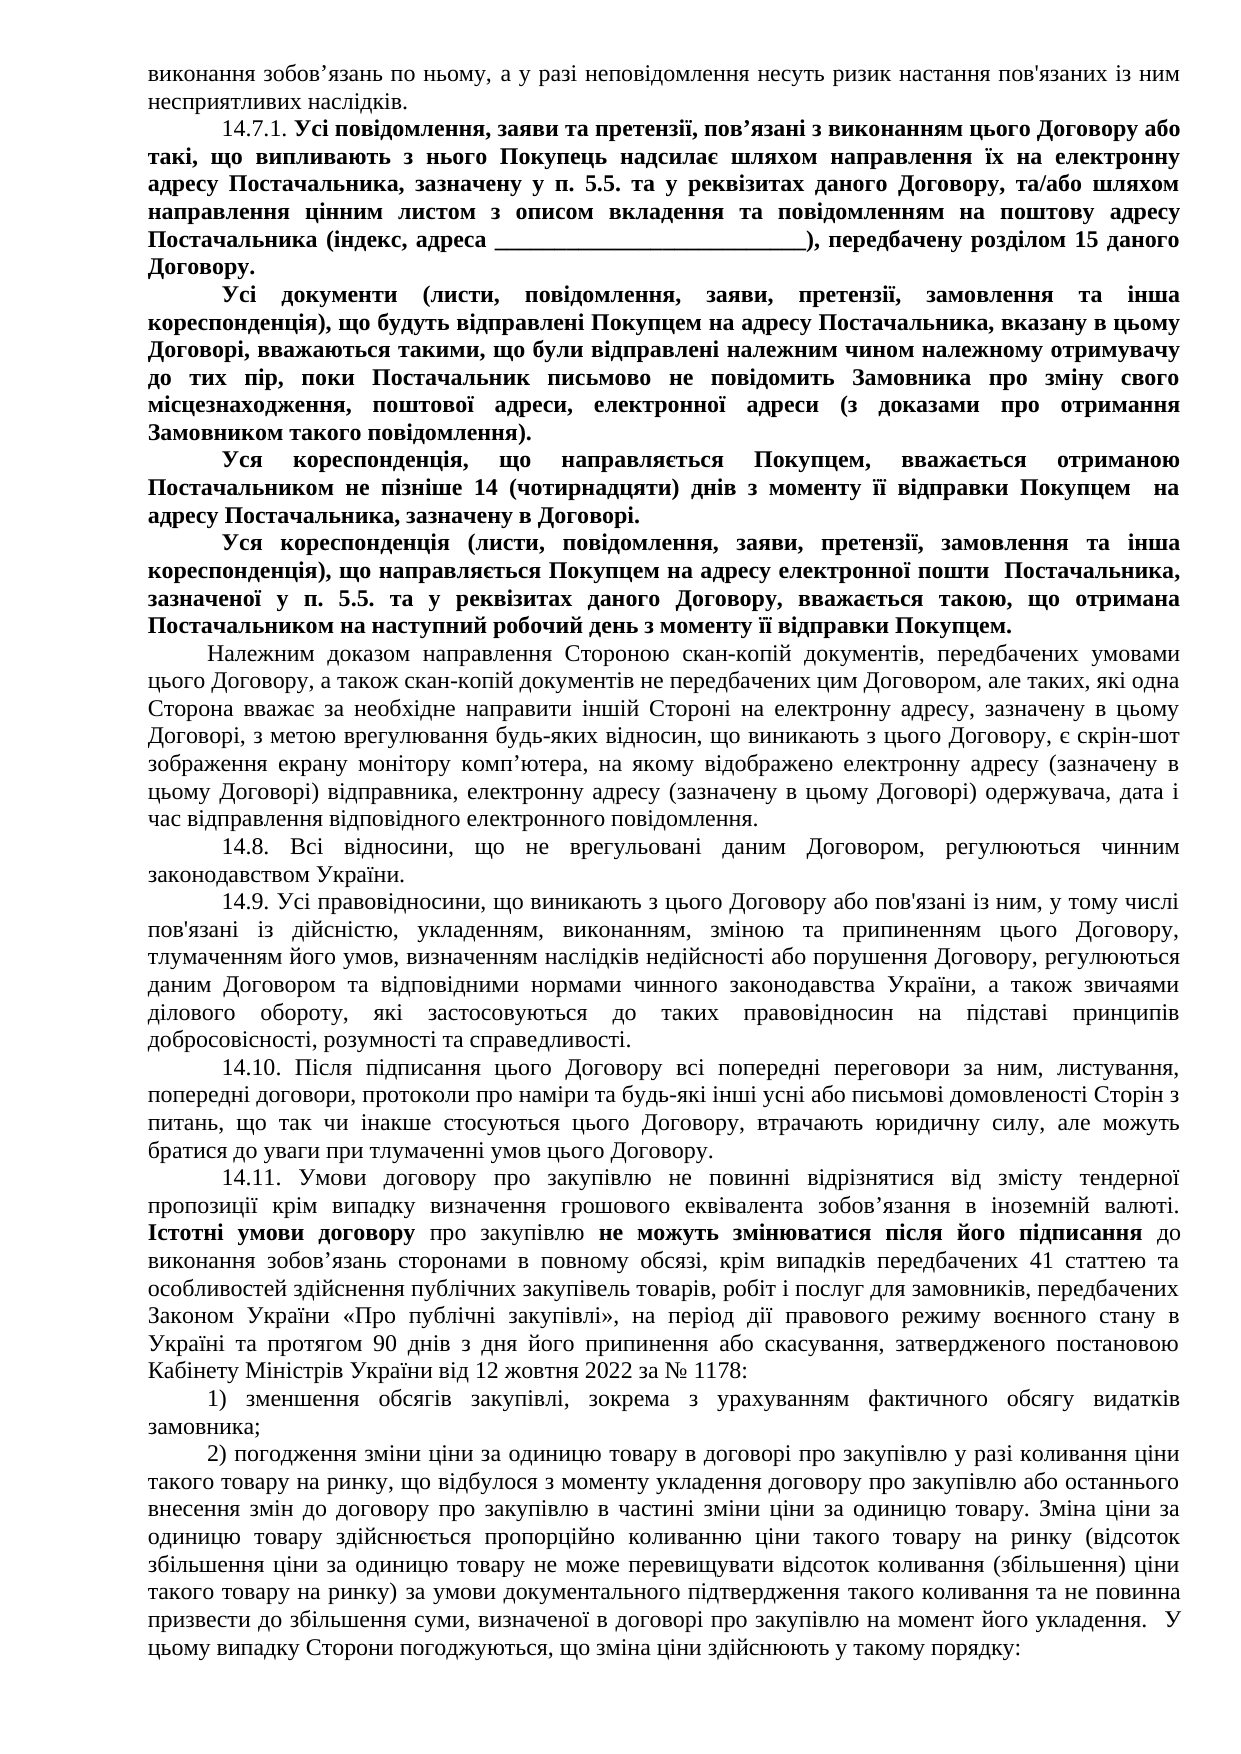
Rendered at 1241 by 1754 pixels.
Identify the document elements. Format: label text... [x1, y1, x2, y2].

text 14.7.1. Усі повідомлення, заяви та претензії, пов’язані з виконанням цього Договору або такі, що випливають з нього Покупець надсилає шляхом направлення їх на електронну адресу Постачальника, зазначену у п. 5.5. та у реквізитах даного Договору, та/або шляхом направлення цінним листом з описом вкладення та повідомленням на поштову адресу Постачальника (індекс, адреса __________________________), передбачену розділом 15 даного Договору. [148, 114, 1181, 280]
text 14.9. Усі правовідносини, що виникають з цього Договору або пов'язані із ним, у тому числі пов'язані із дійсністю, укладенням, виконанням, зміною та припиненням цього Договору, тлумаченням його умов, визначенням наслідків недійсності або порушення Договору, регулюються даним Договором та відповідними нормами чинного законодавства України, а також звичаями ділового обороту, які застосовуються до таких правовідносин на підставі принципів добросовісності, розумності та справедливості. [148, 887, 1181, 1053]
text 1) зменшення обсягів закупівлі, зокрема з урахуванням фактичного обсягу видатків замовника; [148, 1384, 1181, 1439]
text 14.11. Умови договору про закупівлю не повинні відрізнятися від змісту тендерної пропозиції крім випадку визначення грошового еквівалента зобов’язання в іноземній валюті. Істотні умови договору про закупівлю не можуть змінюватися після його підписання до виконання зобов’язань сторонами в повному обсязі, крім випадків передбачених 41 статтею та особливостей здійснення публічних закупівель товарів, робіт і послуг для замовників, передбачених Законом України «Про публічні закупівлі», на період дії правового режиму воєнного стану в Україні та протягом 90 днів з дня його припинення або скасування, затвердженого постановою Кабінету Міністрів України від 12 жовтня 2022 за № 1178: [148, 1163, 1181, 1384]
text Уся кореспонденція (листи, повідомлення, заяви, претензії, замовлення та інша кореспонденція), що направляється Покупцем на адресу електронної пошти Постачальника, зазначеної у п. 5.5. та у реквізитах даного Договору, вважається такою, що отримана Постачальником на наступний робочий день з моменту її відправки Покупцем. [148, 528, 1181, 639]
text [148, 59, 1181, 114]
text Уся кореспонденція, що направляється Покупцем, вважається отриманою Постачальником не пізніше 14 (чотирнадцяти) днів з моменту її відправки Покупцем на адресу Постачальника, зазначену в Договорі. [148, 446, 1181, 528]
text Усі документи (листи, повідомлення, заяви, претензії, замовлення та інша кореспонденція), що будуть відправлені Покупцем на адресу Постачальника, вказану в цьому Договорі, вважаються такими, що були відправлені належним чином належному отримувачу до тих пір, поки Постачальник письмово не повідомить Замовника про зміну свого місцезнаходження, поштової адреси, електронної адреси (з доказами про отримання Замовником такого повідомлення). [148, 280, 1181, 446]
text 14.8. Всі відносини, що не врегульовані даним Договором, регулюються чинним законодавством України. [148, 832, 1181, 887]
text 14.10. Після підписання цього Договору всі попередні переговори за ним, листування, попередні договори, протоколи про наміри та будь-які інші усні або письмові домовленості Сторін з питань, що так чи інакше стосуються цього Договору, втрачають юридичну силу, але можуть братися до уваги при тлумаченні умов цього Договору. [148, 1053, 1181, 1163]
text 2) погодження зміни ціни за одиницю товару в договорі про закупівлю у разі коливання ціни такого товару на ринку, що відбулося з моменту укладення договору про закупівлю або останнього внесення змін до договору про закупівлю в частині зміни ціни за одиницю товару. Зміна ціни за одиницю товару здійснюється пропорційно коливанню ціни такого товару на ринку (відсоток збільшення ціни за одиницю товару не може перевищувати відсоток коливання (збільшення) ціни такого товару на ринку) за умови документального підтвердження такого коливання та не повинна призвести до збільшення суми, визначеної в договорі про закупівлю на момент його укладення. У цьому випадку Сторони погоджуються, що зміна ціни здійснюють у такому порядку: [148, 1439, 1181, 1660]
text Належним доказом направлення Стороною скан-копій документів, передбачених умовами цього Договору, а також скан-копій документів не передбачених цим Договором, але таких, які одна Сторона вважає за необхідне направити іншій Стороні на електронну адресу, зазначену в цьому Договорі, з метою врегулювання будь-яких відносин, що виникають з цього Договору, є скрін-шот зображення екрану монітору комп’ютера, на якому відображено електронну адресу (зазначену в цьому Договорі) відправника, електронну адресу (зазначену в цьому Договорі) одержувача, дата і час відправлення відповідного електронного повідомлення. [148, 639, 1181, 832]
